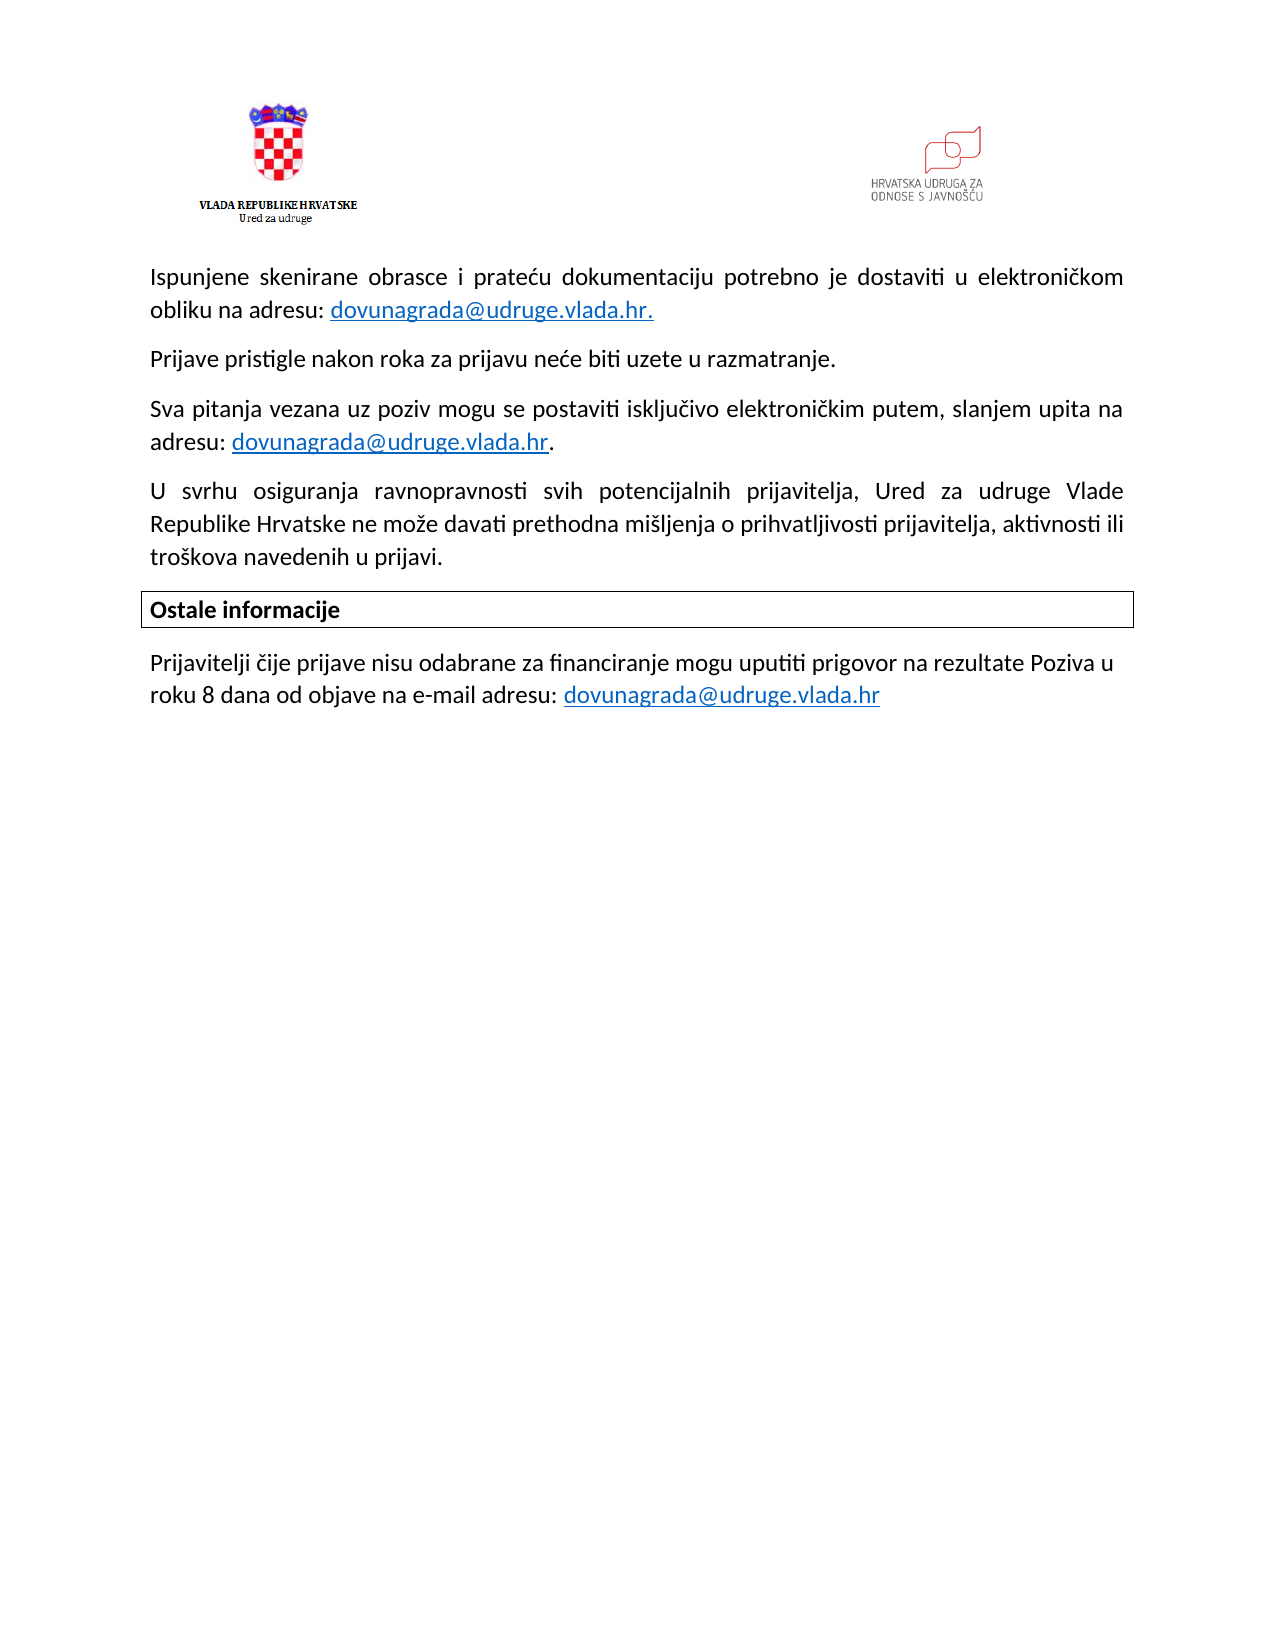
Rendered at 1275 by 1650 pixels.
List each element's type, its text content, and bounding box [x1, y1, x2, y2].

text Ispunjene skenirane obrasce i prateću dokumentaciju potrebno je dostaviti u elektroničkom obliku na adresu: dovunagrada@udruge.vlada.hr. [150, 261, 1125, 324]
picture [743, 75, 1102, 261]
text U svrhu osiguranja ravnopravnosti svih potencijalnih prijavitelja, Ured za udruge Vlade Republike Hrvatske ne može davati prethodna mišljenja o prihvatljivosti prijavitelja, aktivnosti ili troškova navedenih u prijavi. [150, 476, 1125, 572]
text Sva pitanja vezana uz poziv mogu se postaviti isključivo elektroničkim putem, slanjem upita na adresu: dovunagrada@udruge.vlada.hr. [150, 393, 1125, 456]
text Prijave pristigle nakon roka za prijavu neće biti uzete u razmatranje. [150, 343, 1125, 374]
text Ostale informacije [142, 592, 1133, 627]
text Prijavitelji čije prijave nisu odabrane za financiranje mogu uputiti prigovor na rezultate Poziva u roku 8 dana od objave na e-mail adresu: dovunagrada@udruge.vlada.hr [150, 647, 1125, 710]
picture [150, 86, 413, 261]
